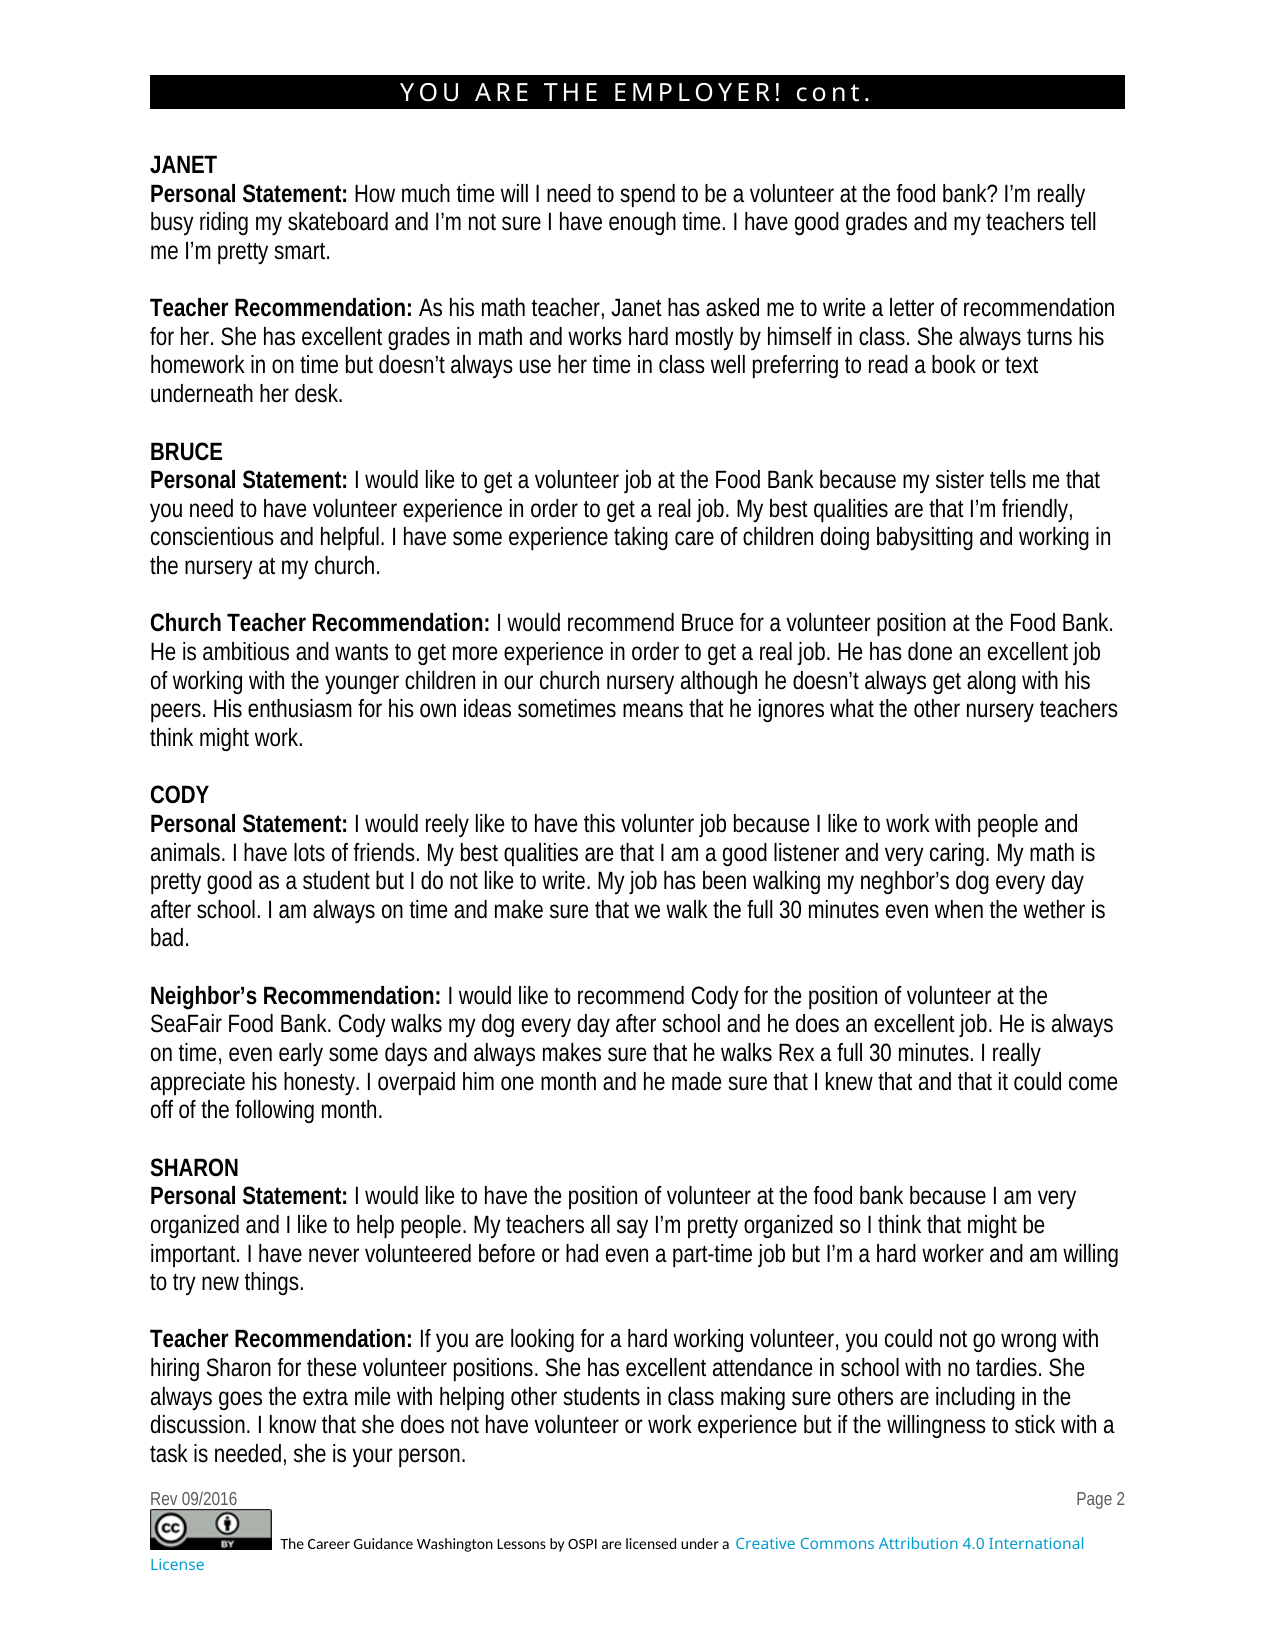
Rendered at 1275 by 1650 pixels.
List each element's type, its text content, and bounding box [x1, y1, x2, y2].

picture [929, 1539, 934, 1549]
text Personal Statement: I would like to have the position of volunteer at the food bank because I am very organized and I like to help people. My teachers all say I’m pretty organized so I think that might be important. I have never volunteered before or had even a part-time job but I’m a hard worker and am willing to try new things. [150, 1181, 1125, 1296]
text JANET [150, 150, 1125, 179]
text Personal Statement: I would reely like to have this volunter job because I like to work with people and animals. I have lots of friends. My best qualities are that I am a good listener and very caring. My math is pretty good as a student but I do not like to write. My job has been walking my neghbor’s dog every day after school. I am always on time and make sure that we walk the full 30 minutes even when the wether is bad. [150, 809, 1125, 952]
picture [858, 1540, 863, 1549]
text Personal Statement: I would like to get a volunteer job at the Food Bank because my sister tells me that you need to have volunteer experience in order to get a real job. My best qualities are that I’m friendly, conscientious and helpful. I have some experience taking care of children doing babysitting and working in the nursery at my church. [150, 465, 1125, 580]
text Teacher Recommendation: If you are looking for a hard working volunteer, you could not go wrong with hiring Sharon for these volunteer positions. She has excellent attendance in school with no tardies. She always goes the extra mile with helping other students in class making sure others are including in the discussion. I know that she does not have volunteer or work experience but if the willingness to stick with a task is needed, she is your person. [150, 1324, 1125, 1468]
text Personal Statement: How much time will I need to spend to be a volunteer at the food bank? I’m really busy riding my skateboard and I’m not sure I have enough time. I have good grades and my teachers tell me I’m pretty smart. [150, 179, 1125, 264]
picture [888, 1539, 893, 1549]
text Neighbor’s Recommendation: I would like to recommend Cody for the position of volunteer at the SeaFair Food Bank. Cody walks my dog every day after school and he does an excellent job. He is always on time, even early some days and always makes sure that he walks Rex a full 30 minutes. I really appreciate his honesty. I overpaid him one month and he made sure that I knew that and that it could come off of the following month. [150, 981, 1125, 1124]
text Church Teacher Recommendation: I would recommend Bruce for a volunteer position at the Food Bank. He is ambitious and wants to get more experience in order to get a real job. He has done an excellent job of working with the younger children in our church nursery although he doesn’t always get along with his peers. His enthusiasm for his own ideas sometimes means that he ignores what the other nursery teachers think might work. [150, 608, 1125, 752]
text BRUCE [150, 436, 1125, 465]
text CODY [150, 780, 1125, 809]
text SHARON [150, 1153, 1125, 1181]
text Teacher Recommendation: As his math teacher, Janet has asked me to write a letter of recommendation for her. She has excellent grades in math and works hard mostly by himself in class. She always turns his homework in on time but doesn’t always use her time in class well preferring to read a book or text underneath her desk. [150, 293, 1125, 408]
picture [150, 1509, 272, 1550]
